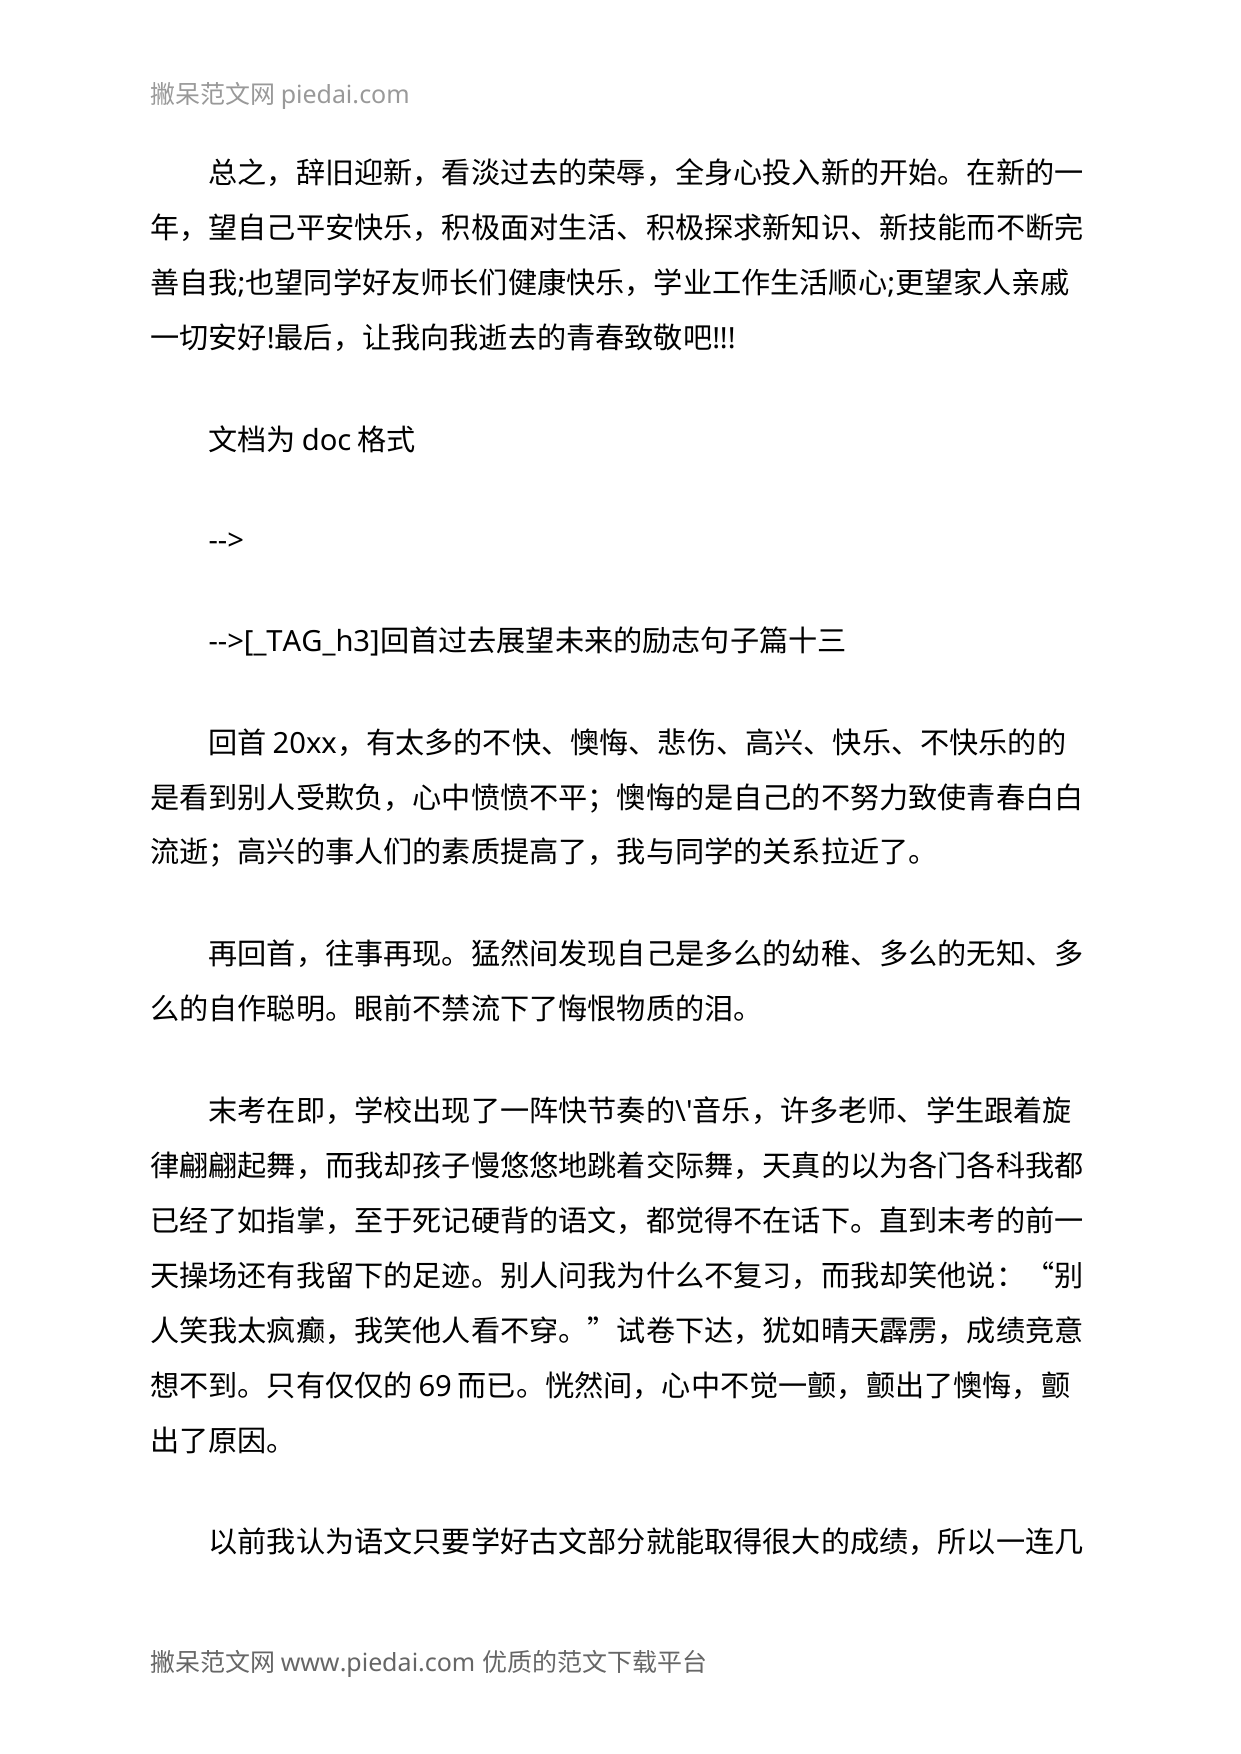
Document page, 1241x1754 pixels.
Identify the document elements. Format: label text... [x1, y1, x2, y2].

text 回首20xx，有太多的不快、懊悔、悲伤、高兴、快乐、不快乐的的是看到别人受欺负，心中愤愤不平；懊悔的是自己的不努力致使青春白白流逝；高兴的事人们的素质提高了，我与同学的关系拉近了。 [150, 719, 1090, 871]
text 文档为doc格式 [150, 417, 1090, 459]
text 总之，辞旧迎新，看淡过去的荣辱，全身心投入新的开始。在新的一年，望自己平安快乐，积极面对生活、积极探求新知识、新技能而不断完善自我;也望同学好友师长们健康快乐，学业工作生活顺心;更望家人亲戚一切安好!最后，让我向我逝去的青春致敬吧!!! [150, 150, 1090, 357]
text 末考在即，学校出现了一阵快节奏的\'音乐，许多老师、学生跟着旋律翩翩起舞，而我却孩子慢悠悠地跳着交际舞，天真的以为各门各科我都已经了如指掌，至于死记硬背的语文，都觉得不在话下。直到末考的前一天操场还有我留下的足迹。别人问我为什么不复习，而我却笑他说：“别人笑我太疯癫，我笑他人看不穿。”试卷下达，犹如晴天霹雳，成绩竞意想不到。只有仅仅的69而已。恍然间，心中不觉一颤，颤出了懊悔，颤出了原因。 [150, 1087, 1090, 1459]
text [150, 1519, 1090, 1561]
text -->[_TAG_h3]回首过去展望未来的励志句子篇十三 [150, 617, 1090, 659]
text --> [150, 519, 1090, 558]
text 再回首，往事再现。猛然间发现自己是多么的幼稚、多么的无知、多么的自作聪明。眼前不禁流下了悔恨物质的泪。 [150, 931, 1090, 1028]
